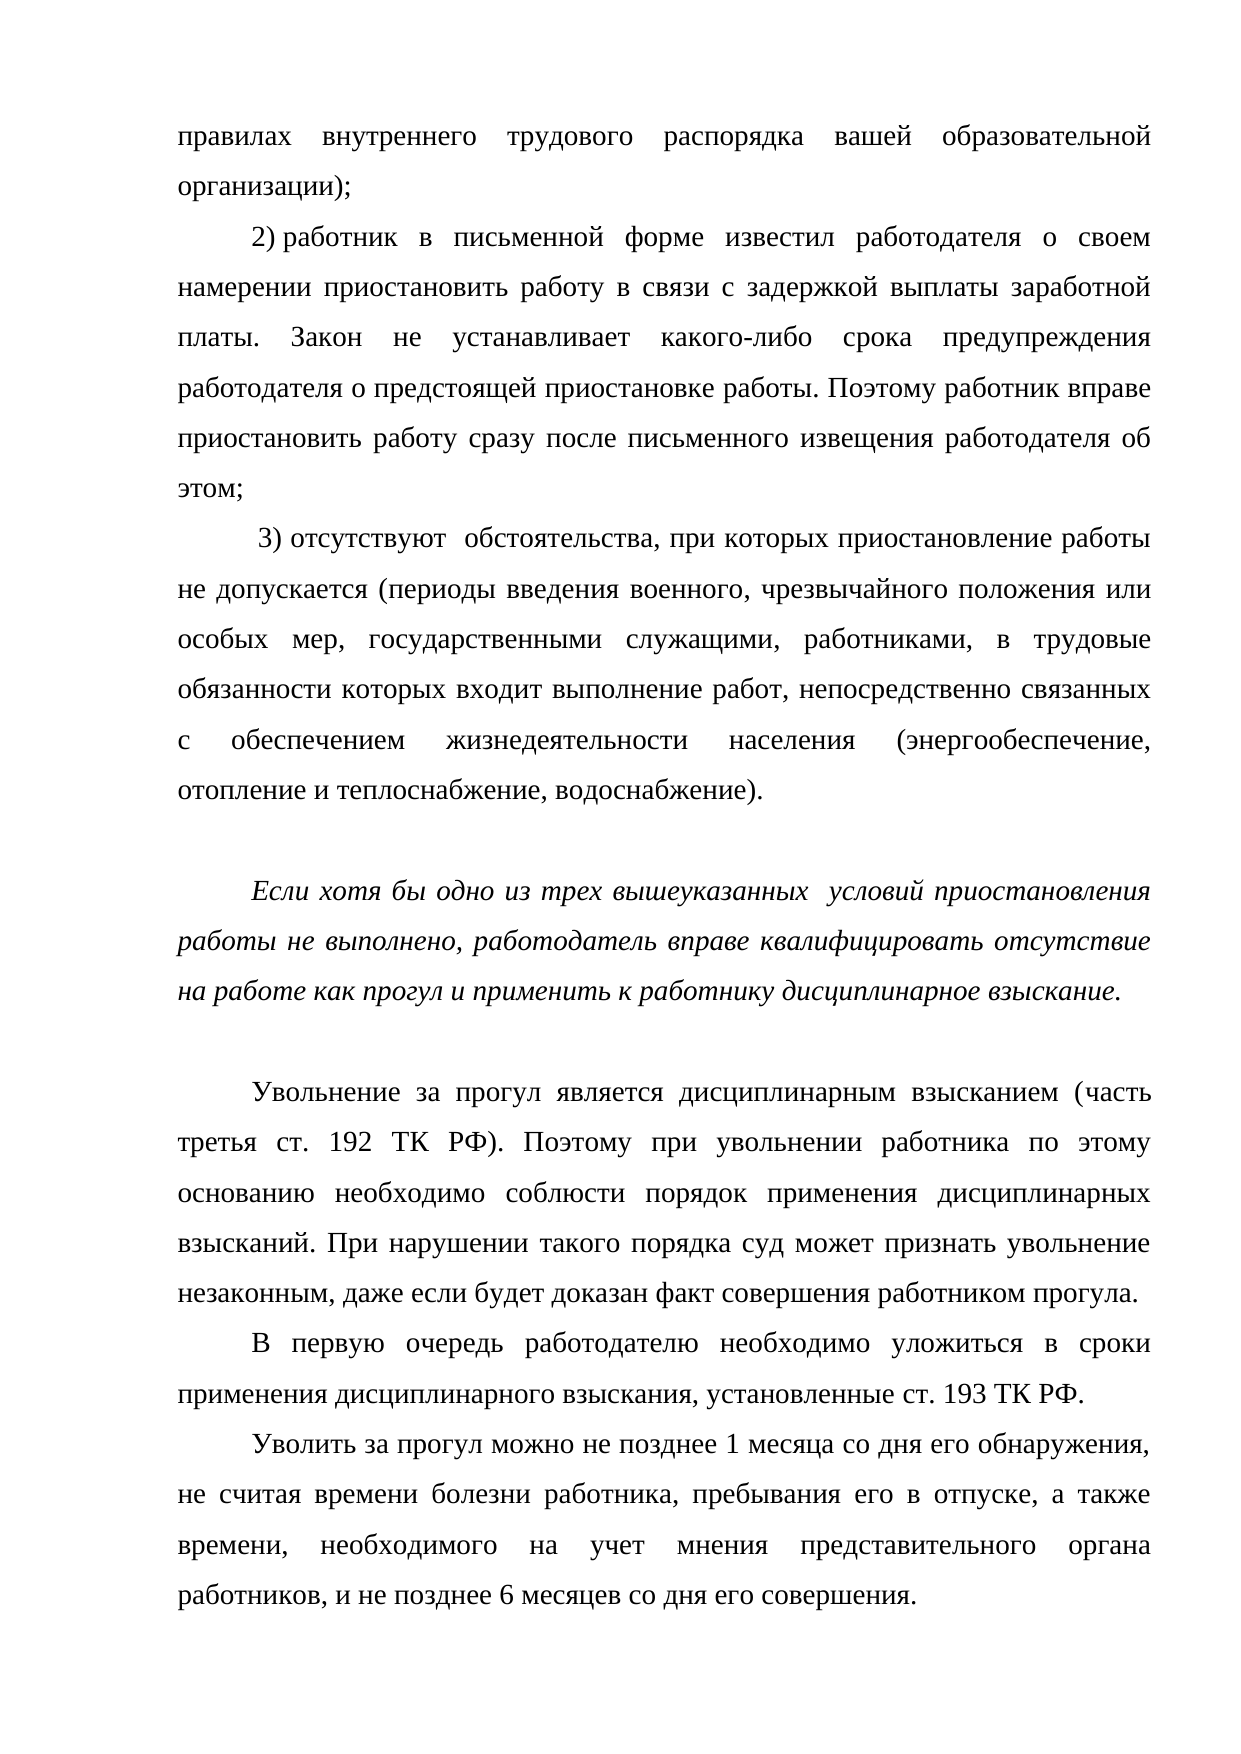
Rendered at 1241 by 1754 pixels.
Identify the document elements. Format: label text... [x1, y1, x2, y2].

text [177, 118, 1152, 202]
text Увольнение за прогул является дисциплинарным взысканием (часть третья ст. 192 ТК РФ). Поэтому при увольнении работника по этому основанию необходимо соблюсти порядок применения дисциплинарных взысканий. При нарушении такого порядка суд может признать увольнение незаконным, даже если будет доказан факт совершения работником прогула. [177, 1074, 1152, 1309]
text Если хотя бы одно из трех вышеуказанных условий приостановления работы не выполнено, работодатель вправе квалифицировать отсутствие на работе как прогул и применить к работнику дисциплинарное взыскание. [177, 873, 1152, 1007]
text В первую очередь работодателю необходимо уложиться в сроки применения дисциплинарного взыскания, установленные ст. 193 ТК РФ. [177, 1326, 1152, 1409]
text Уволить за прогул можно не позднее 1 месяца со дня его обнаружения, не считая времени болезни работника, пребывания его в отпуске, а также времени, необходимого на учет мнения представительного органа работников, и не позднее 6 месяцев со дня его совершения. [177, 1426, 1152, 1611]
text 3) отсутствуют обстоятельства, при которых приостановление работы не допускается (периоды введения военного, чрезвычайного положения или особых мер, государственными служащими, работниками, в трудовые обязанности которых входит выполнение работ, непосредственно связанных с обеспечением жизнедеятельности населения (энергообеспечение, отопление и теплоснабжение, водоснабжение). [177, 521, 1152, 806]
text 2) работник в письменной форме известил работодателя о своем намерении приостановить работу в связи с задержкой выплаты заработной платы. Закон не устанавливает какого-либо срока предупреждения работодателя о предстоящей приостановке работы. Поэтому работник вправе приостановить работу сразу после письменного извещения работодателя об этом; [177, 219, 1152, 504]
